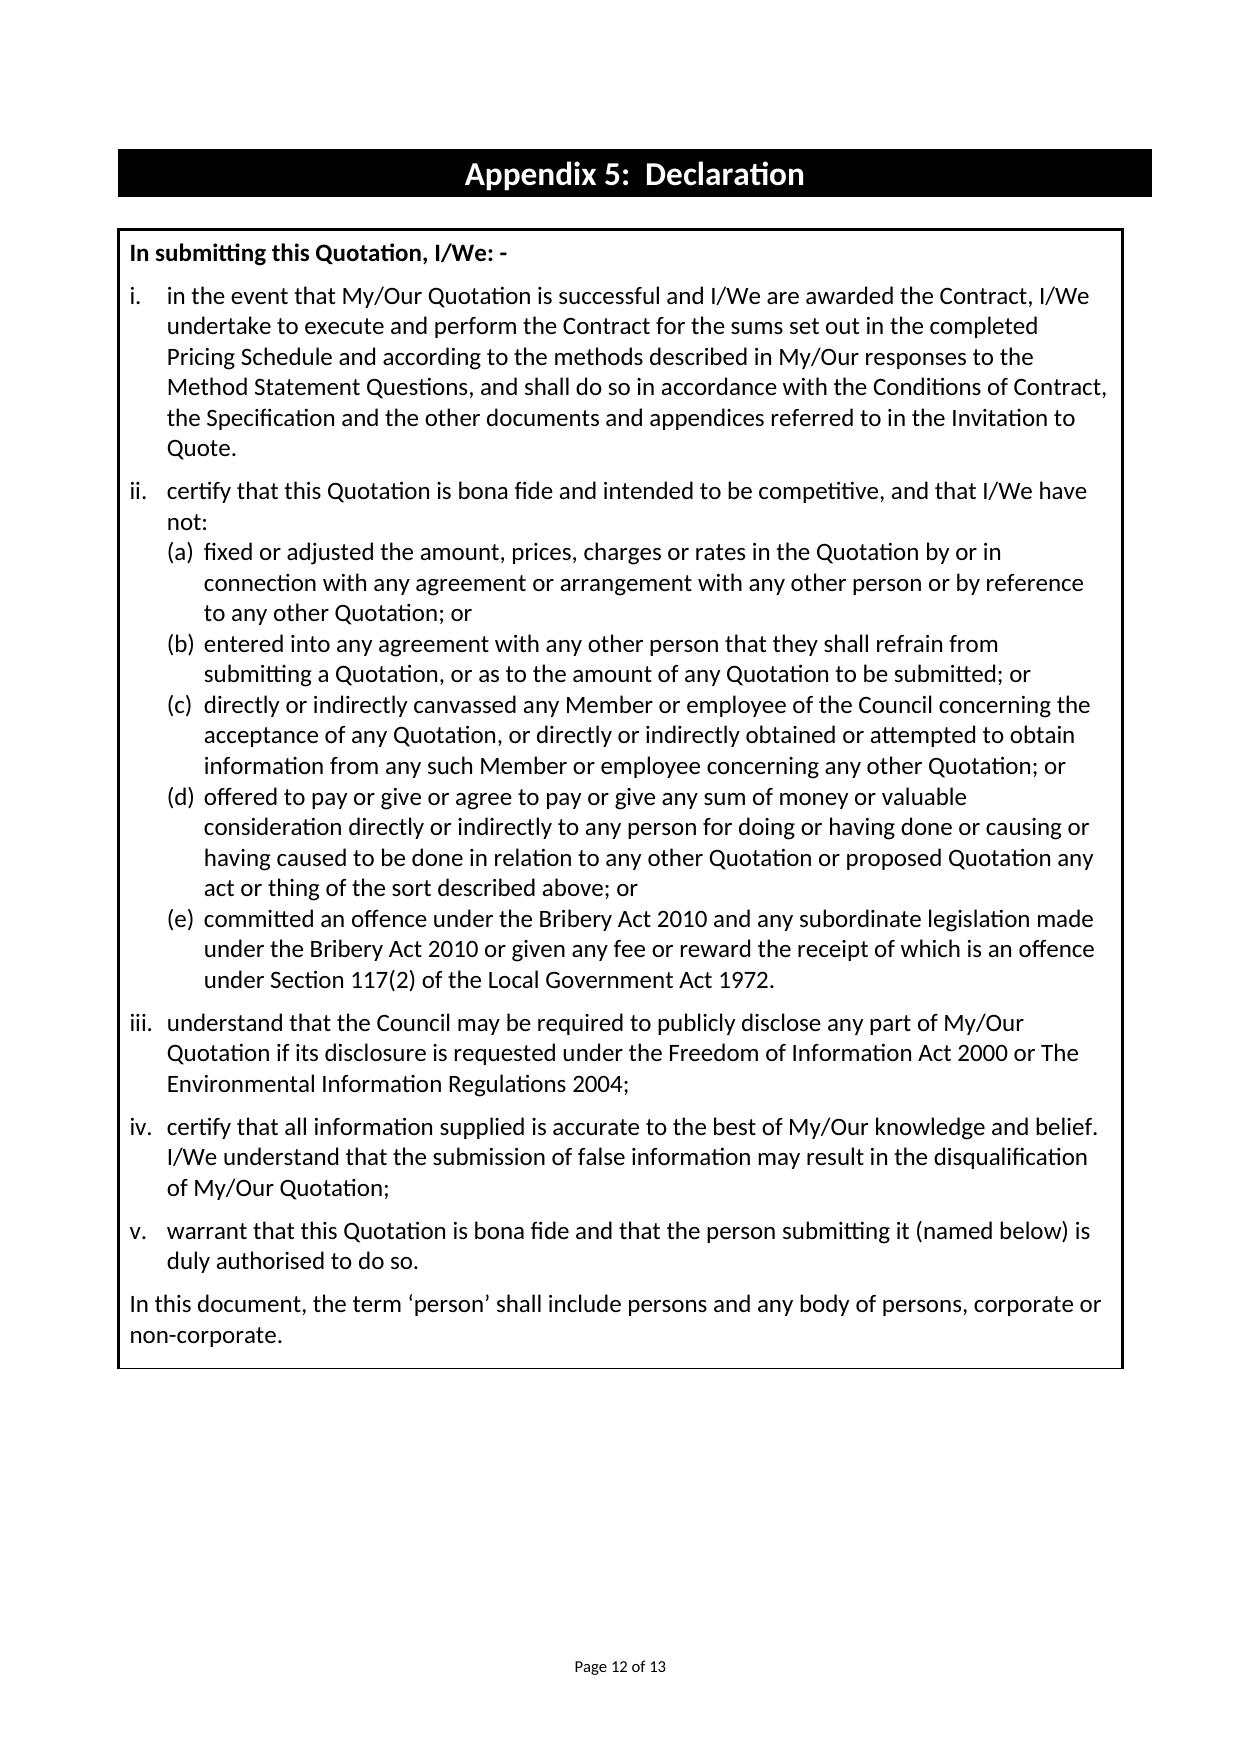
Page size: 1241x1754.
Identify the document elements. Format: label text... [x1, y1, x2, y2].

table_header Appendix 5: Declaration [119, 150, 1151, 196]
table_header In submitting this Quotation, I/We: - in the event that My/Our Quotation is successful and I/We are awarded the Contract, I/We undertake to execute and perform the Contract for the sums set out in the completed Pricing Schedule and according to the methods described in My/Our responses to the Method Statement Questions, and shall do so in accordance with the Conditions of Contract, the Specification and the other documents and appendices referred to in the Invitation to Quote. certify that this Quotation is bona fide and intended to be competitive, and that I/We have not: fixed or adjusted the amount, prices, charges or rates in the Quotation by or in connection with any agreement or arrangement with any other person or by reference to any other Quotation; or entered into any agreement with any other person that they shall refrain from submitting a Quotation, or as to the amount of any Quotation to be submitted; or directly or indirectly canvassed any Member or employee of the Council concerning the acceptance of any Quotation, or directly or indirectly obtained or attempted to obtain information from any such Member or employee concerning any other Quotation; or offered to pay or give or agree to pay or give any sum of money or valuable consideration directly or indirectly to any person for doing or having done or causing or having caused to be done in relation to any other Quotation or proposed Quotation any act or thing of the sort described above; or committed an offence under the Bribery Act 2010 and any subordinate legislation made under the Bribery Act 2010 or given any fee or reward the receipt of which is an offence under Section 117(2) of the Local Government Act 1972. understand that the Council may be required to publicly disclose any part of My/Our Quotation if its disclosure is requested under the Freedom of Information Act 2000 or The Environmental Information Regulations 2004; certify that all information supplied is accurate to the best of My/Our knowledge and belief. I/We understand that the submission of false information may result in the disqualification of My/Our Quotation; warrant that this Quotation is bona fide and that the person submitting it (named below) is duly authorised to do so. In this document, the term ‘person’ shall include persons and any body of persons, corporate or non-corporate. [120, 231, 1121, 1368]
